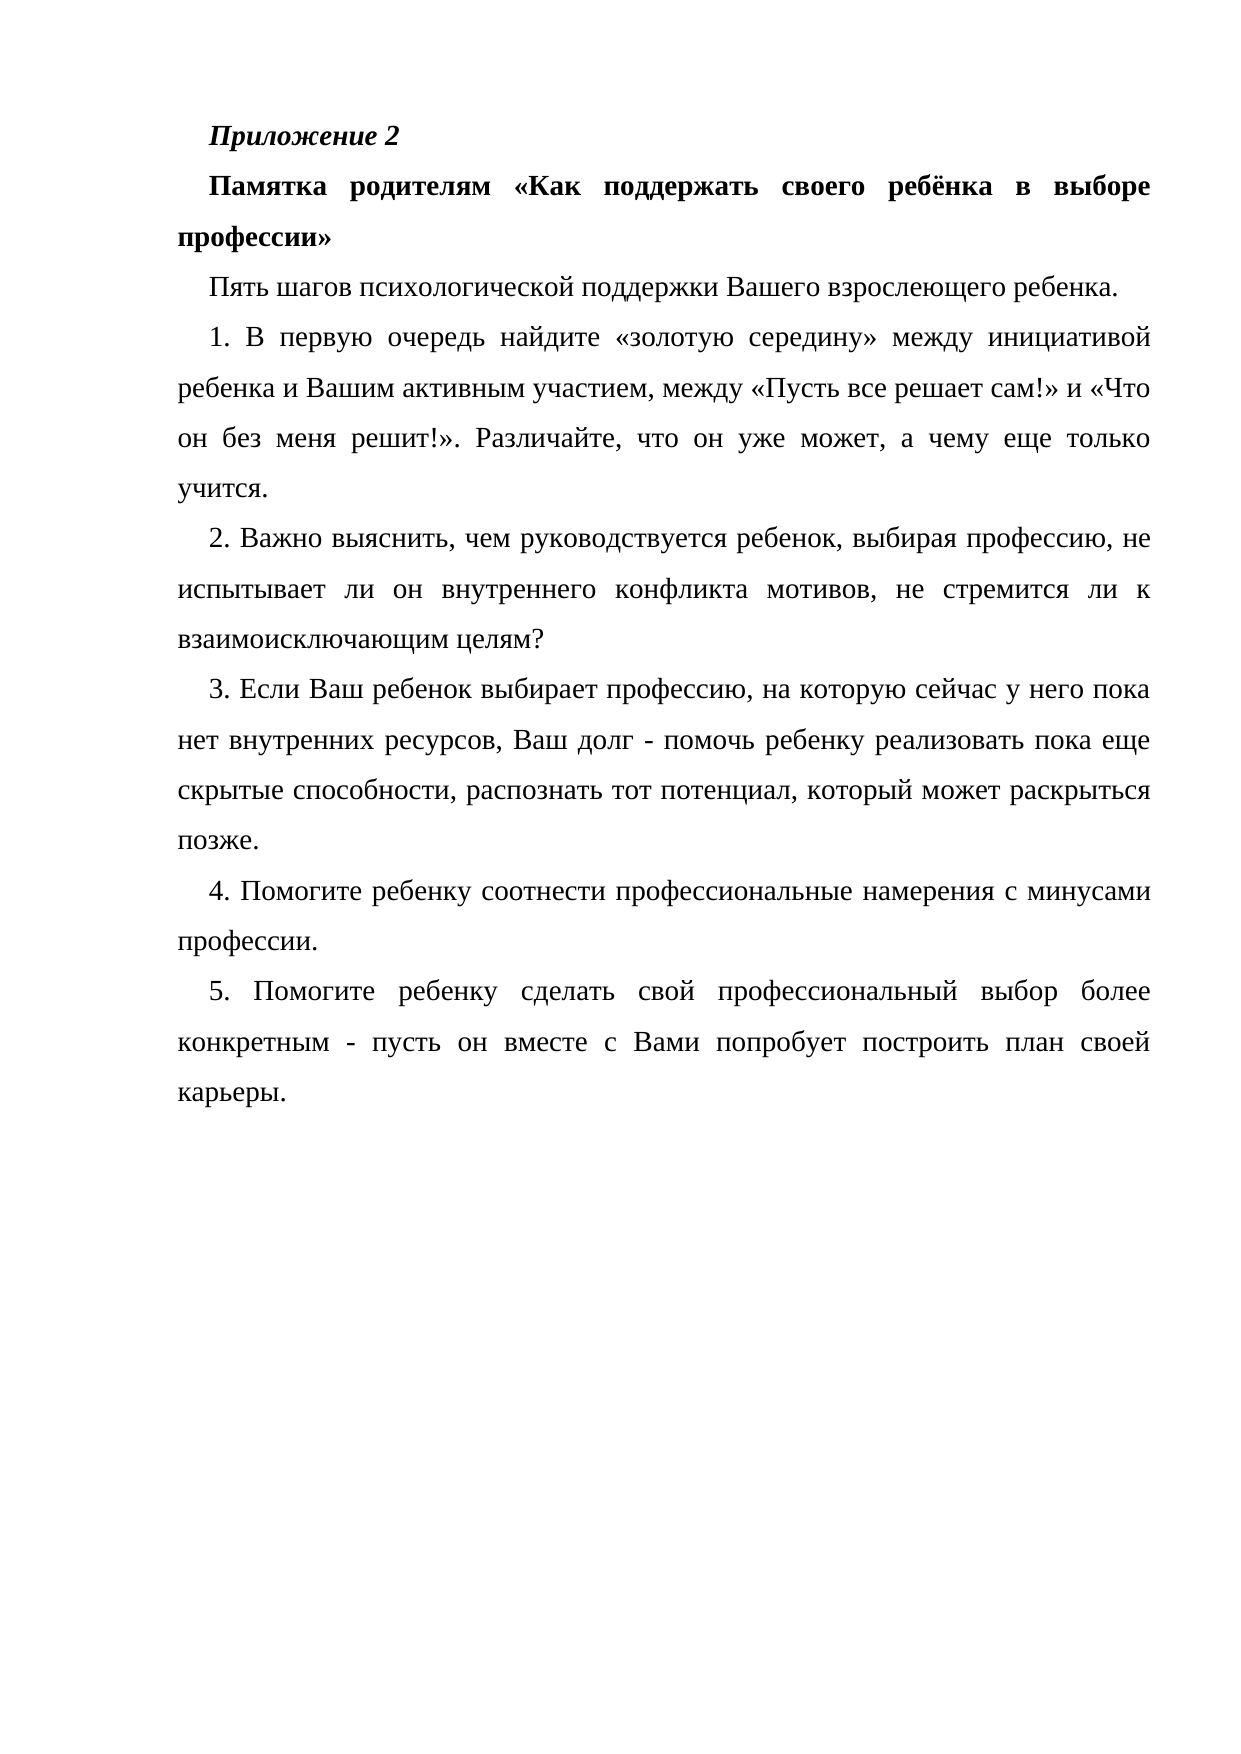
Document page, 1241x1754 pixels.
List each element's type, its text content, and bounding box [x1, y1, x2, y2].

text 3. Если Ваш ребенок выбирает профессию, на которую сейчас у него пока нет внутренних ресурсов, Ваш долг - помочь ребенку реализовать пока еще скрытые способности, распознать тот потенциал, который может раскрыться позже. [177, 672, 1152, 856]
text 1. В первую очередь найдите «золотую середину» между инициативой ребенка и Вашим активным участием, между «Пусть все решает сам!» и «Что он без меня решит!». Различайте, что он уже может, а чему еще только учится. [177, 319, 1152, 504]
text Памятка родителям «Как поддержать своего ребёнка в выборе профессии» [177, 168, 1152, 252]
text 4. Помогите ребенку соотнести профессиональные намерения с минусами профессии. [177, 873, 1152, 957]
text 5. Помогите ребенку сделать свой профессиональный выбор более конкретным - пусть он вместе с Вами попробует построить план своей карьеры. [177, 973, 1152, 1108]
text Приложение 2 [177, 118, 1152, 152]
text Пять шагов психологической поддержки Вашего взрослеющего ребенка. [177, 269, 1152, 303]
text 2. Важно выяснить, чем руководствуется ребенок, выбирая профессию, не испытывает ли он внутреннего конфликта мотивов, не стремится ли к взаимоисключающим целям? [177, 521, 1152, 655]
